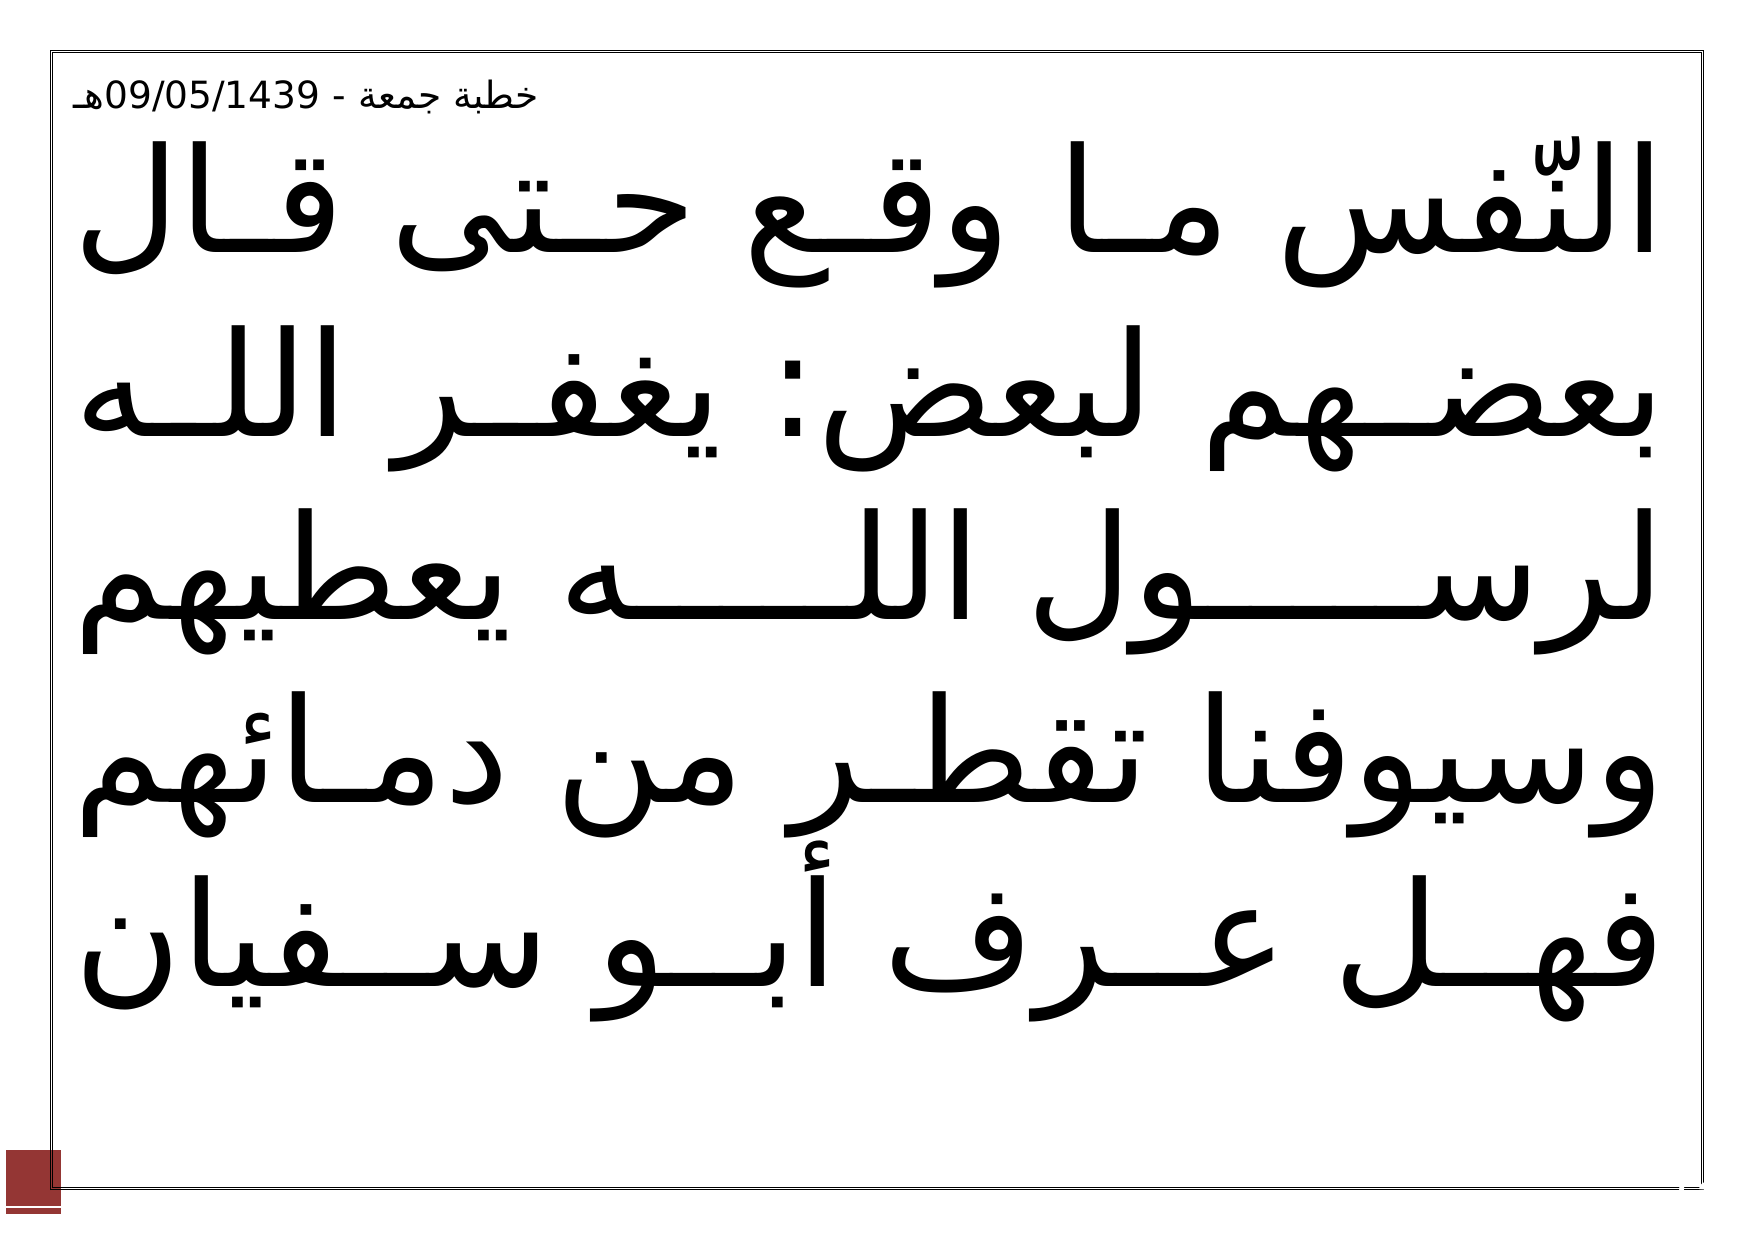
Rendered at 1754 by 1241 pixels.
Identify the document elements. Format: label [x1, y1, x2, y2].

text [74, 117, 1665, 1021]
